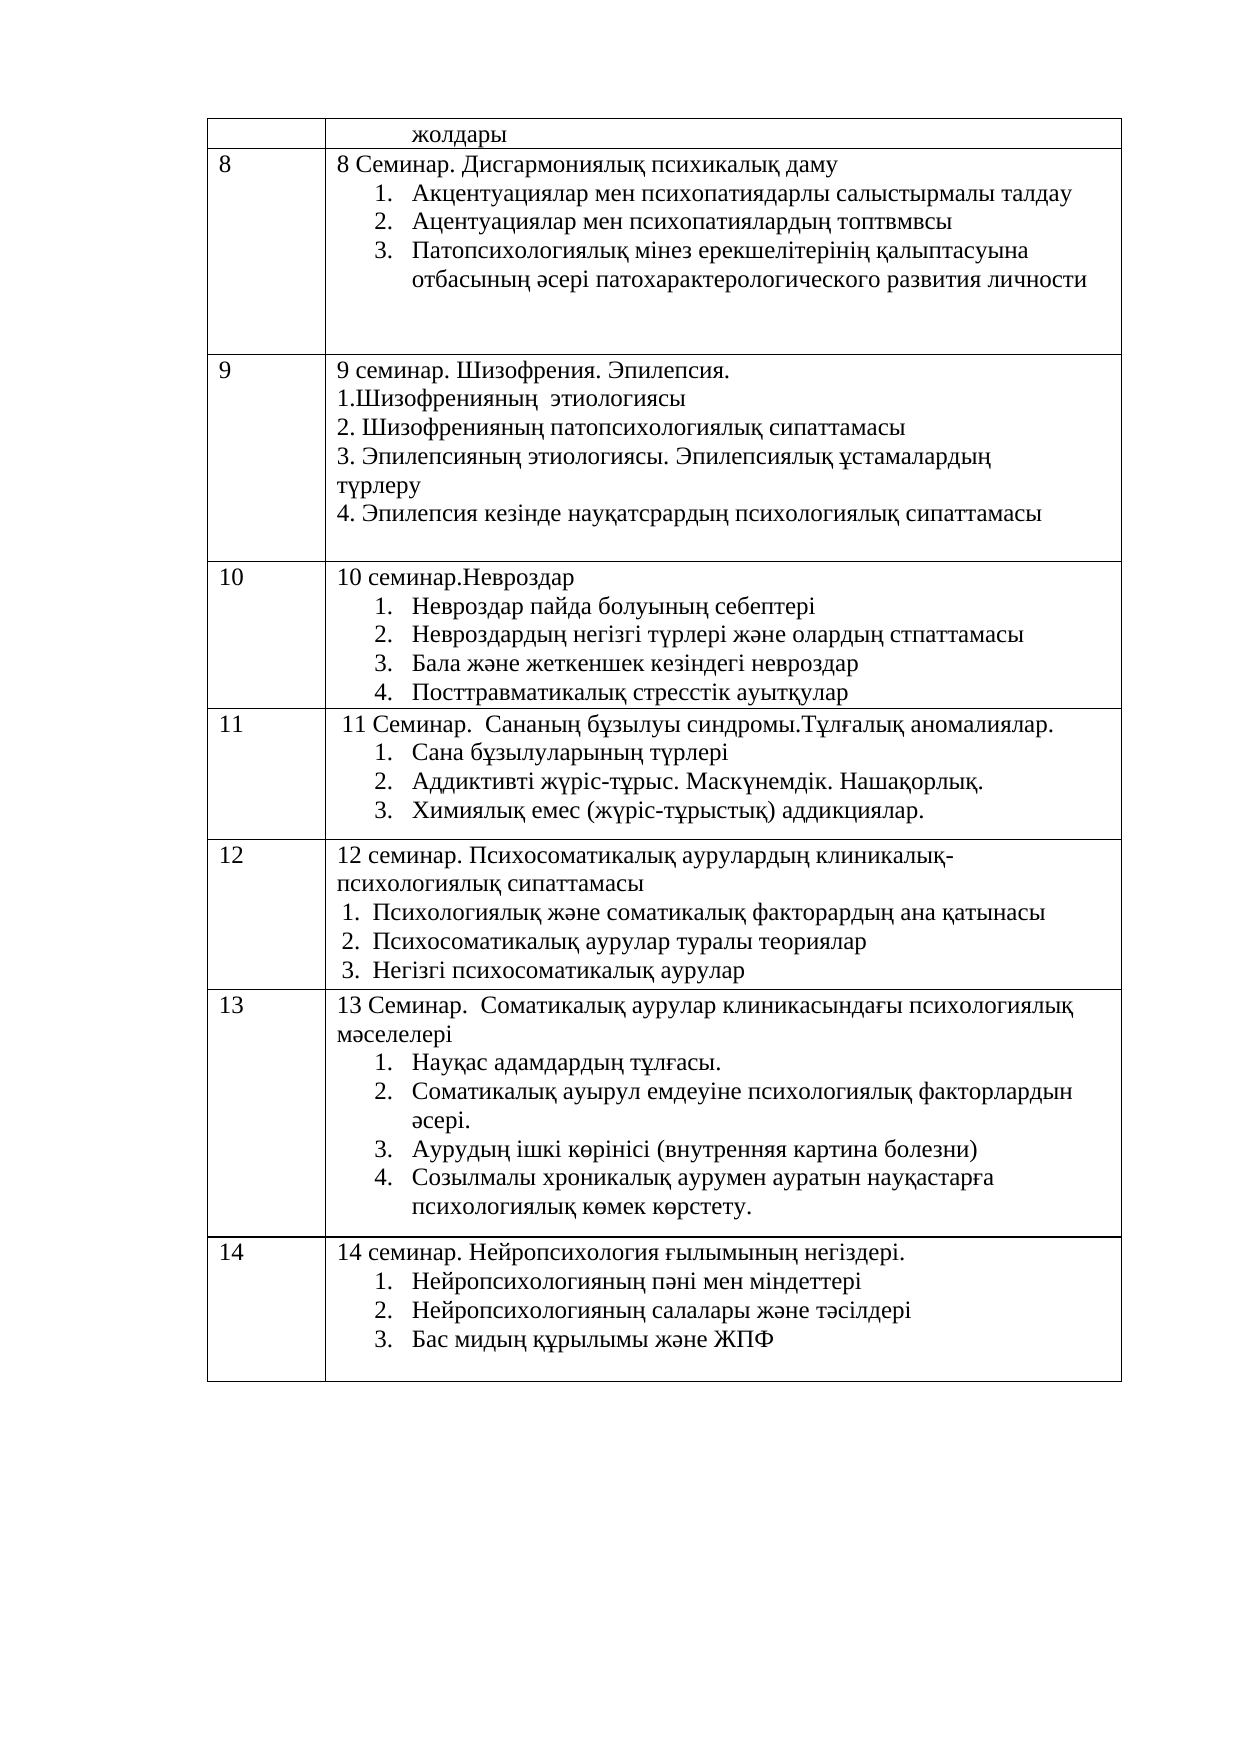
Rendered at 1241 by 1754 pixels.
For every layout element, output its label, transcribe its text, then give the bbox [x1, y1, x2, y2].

table_cell 9 [208, 355, 325, 561]
table_cell 8 Семинар. Дисгармониялық психикалық даму Акцентуациялар мен психопатиядарлы салыстырмалы талдау Ацентуациялар мен психопатиялардың топтвмвсы Патопсихологиялық мінез ерекшелітерінің қалыптасуына отбасының әсері патохарактерологического развития личности [326, 149, 1121, 354]
table_cell 10 [208, 562, 325, 708]
table_cell 14 семинар. Нейропсихология ғылымының негіздері. Нейропсихологияның пәні мен міндеттері Нейропсихологияның салалары және тәсілдері Бас мидың құрылымы және ЖПФ [326, 1238, 1121, 1381]
table_cell 12 семинар. Психосоматикалық аурулардың клиникалық- психологиялық сипаттамасы Психологиялық және соматикалық факторардың ана қатынасы Психосоматикалық аурулар туралы теориялар Негізгі психосоматикалық аурулар [326, 840, 1121, 989]
table_cell 13 Семинар. Соматикалық аурулар клиникасындағы психологиялық мәселелері Науқас адамдардың тұлғасы. Соматикалық ауырул емдеуіне психологиялық факторлардын әсері. Аурудың ішкі көрінісі (внутренняя картина болезни) Созылмалы хроникалық аурумен ауратын науқастарға психологиялық көмек көрстету. [326, 990, 1121, 1236]
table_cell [326, 119, 1121, 148]
table_cell 7 [208, 119, 325, 148]
table_cell 12 [208, 840, 325, 989]
table_cell 8 [208, 149, 325, 354]
table_cell Семинар. Сананың бұзылуы синдромы.Тұлғалық аномалиялар. Сана бұзылуларының түрлері Аддиктивті жүріс-тұрыс. Маскүнемдік. Нашақорлық. Химиялық емес (жүріс-тұрыстық) аддикциялар. [326, 709, 1121, 839]
table_cell 11 [208, 709, 325, 839]
table_cell 14 [208, 1238, 325, 1381]
table_cell 9 семинар. Шизофрения. Эпилепсия. 1.Шизофренияның этиологиясы 2. Шизофренияның патопсихологиялық сипаттамасы 3. Эпилепсияның этиологиясы. Эпилепсиялық ұстамалардың түрлеру 4. Эпилепсия кезінде науқатсрардың психологиялық сипаттамасы [326, 355, 1121, 561]
table_cell 10 семинар.Невроздар Невроздар пайда болуының себептері Невроздардың негізгі түрлері және олардың стпаттамасы Бала және жеткеншек кезіндегі невроздар Посттравматикалық стресстік ауытқулар [326, 562, 1121, 708]
table_cell 13 [208, 990, 325, 1236]
